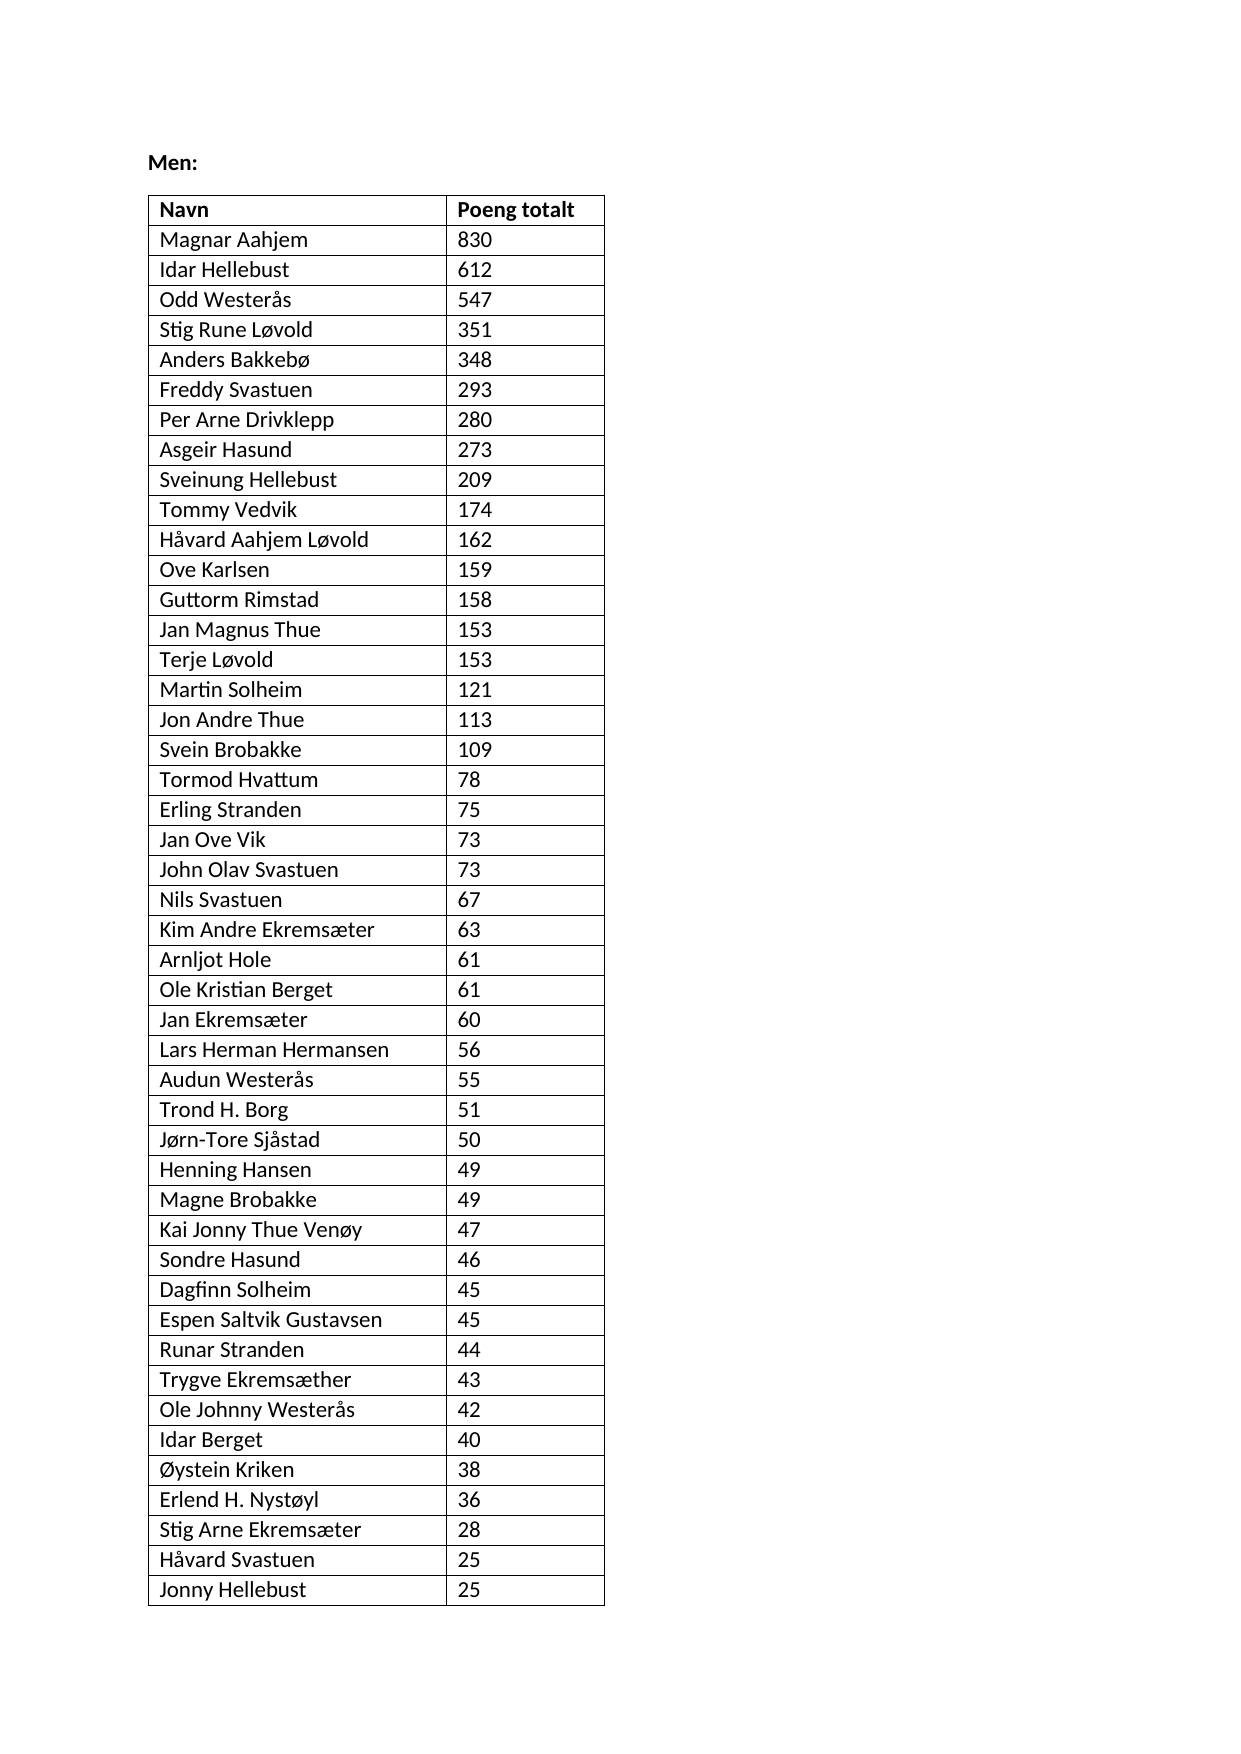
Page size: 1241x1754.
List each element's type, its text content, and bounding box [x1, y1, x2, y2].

table_cell 158 [447, 586, 604, 614]
table_cell Odd Westerås [149, 286, 446, 314]
table_cell Kai Jonny Thue Venøy [149, 1216, 446, 1244]
table_cell Ole Johnny Westerås [149, 1396, 446, 1424]
table_cell 56 [447, 1036, 604, 1064]
table_cell 547 [447, 286, 604, 314]
table_cell Dagfinn Solheim [149, 1276, 446, 1304]
table_cell Tormod Hvattum [149, 766, 446, 794]
table_cell 153 [447, 646, 604, 674]
table_cell 44 [447, 1336, 604, 1364]
table_cell Asgeir Hasund [149, 436, 446, 464]
table_cell 50 [447, 1126, 604, 1154]
table_cell Arnljot Hole [149, 946, 446, 974]
table_cell Lars Herman Hermansen [149, 1036, 446, 1064]
table_cell Espen Saltvik Gustavsen [149, 1306, 446, 1334]
table_cell 25 [447, 1576, 604, 1604]
table_cell 348 [447, 346, 604, 374]
table_cell 162 [447, 526, 604, 554]
table_cell Magnar Aahjem [149, 226, 446, 254]
table_cell 55 [447, 1066, 604, 1094]
table_cell Håvard Aahjem Løvold [149, 526, 446, 554]
table_cell Nils Svastuen [149, 886, 446, 914]
table_cell 28 [447, 1516, 604, 1544]
table_cell 75 [447, 796, 604, 824]
table_cell 67 [447, 886, 604, 914]
table_cell Runar Stranden [149, 1336, 446, 1364]
table_cell 38 [447, 1456, 604, 1484]
table_cell 40 [447, 1426, 604, 1454]
table_cell 49 [447, 1186, 604, 1214]
table_cell 61 [447, 946, 604, 974]
table_cell John Olav Svastuen [149, 856, 446, 884]
table_cell Per Arne Drivklepp [149, 406, 446, 434]
table_header Poeng totalt [447, 196, 604, 224]
table_cell 36 [447, 1486, 604, 1514]
text Men: [148, 148, 1093, 176]
table_cell 78 [447, 766, 604, 794]
table_cell Jon Andre Thue [149, 706, 446, 734]
table_cell Ole Kristian Berget [149, 976, 446, 1004]
table_cell 273 [447, 436, 604, 464]
table_cell 46 [447, 1246, 604, 1274]
table_cell 121 [447, 676, 604, 704]
table_cell Erling Stranden [149, 796, 446, 824]
table_cell 113 [447, 706, 604, 734]
table_cell 45 [447, 1306, 604, 1334]
table_cell Audun Westerås [149, 1066, 446, 1094]
table_cell 25 [447, 1546, 604, 1574]
table_cell 612 [447, 256, 604, 284]
table_cell 351 [447, 316, 604, 344]
table_cell 280 [447, 406, 604, 434]
table_cell 73 [447, 856, 604, 884]
table_cell Ove Karlsen [149, 556, 446, 584]
table_cell Freddy Svastuen [149, 376, 446, 404]
table_cell Idar Berget [149, 1426, 446, 1454]
table_cell Jørn-Tore Sjåstad [149, 1126, 446, 1154]
table_cell 159 [447, 556, 604, 584]
table_cell 42 [447, 1396, 604, 1424]
table_cell Terje Løvold [149, 646, 446, 674]
table_cell Henning Hansen [149, 1156, 446, 1184]
table_cell Håvard Svastuen [149, 1546, 446, 1574]
table_cell 73 [447, 826, 604, 854]
table_cell Sondre Hasund [149, 1246, 446, 1274]
table_cell 61 [447, 976, 604, 1004]
table_cell Idar Hellebust [149, 256, 446, 284]
table_cell 209 [447, 466, 604, 494]
table_cell Jan Ove Vik [149, 826, 446, 854]
table_cell Kim Andre Ekremsæter [149, 916, 446, 944]
table_cell 49 [447, 1156, 604, 1184]
table_cell Stig Arne Ekremsæter [149, 1516, 446, 1544]
table_cell Guttorm Rimstad [149, 586, 446, 614]
table_cell Trygve Ekremsæther [149, 1366, 446, 1394]
table_cell Svein Brobakke [149, 736, 446, 764]
table_cell 47 [447, 1216, 604, 1244]
table_cell Jonny Hellebust [149, 1576, 446, 1604]
table_cell 60 [447, 1006, 604, 1034]
table_header Navn [149, 196, 446, 224]
table_cell 45 [447, 1276, 604, 1304]
table_cell 43 [447, 1366, 604, 1394]
table_cell Øystein Kriken [149, 1456, 446, 1484]
table_cell Martin Solheim [149, 676, 446, 704]
table_cell Magne Brobakke [149, 1186, 446, 1214]
table_cell Erlend H. Nystøyl [149, 1486, 446, 1514]
table_cell 51 [447, 1096, 604, 1124]
table_cell Jan Magnus Thue [149, 616, 446, 644]
table_cell Anders Bakkebø [149, 346, 446, 374]
table_cell Sveinung Hellebust [149, 466, 446, 494]
table_cell 63 [447, 916, 604, 944]
table_cell Tommy Vedvik [149, 496, 446, 524]
table_cell 109 [447, 736, 604, 764]
table_cell Stig Rune Løvold [149, 316, 446, 344]
table_cell Trond H. Borg [149, 1096, 446, 1124]
table_cell 830 [447, 226, 604, 254]
table_cell 174 [447, 496, 604, 524]
table_cell 293 [447, 376, 604, 404]
table_cell Jan Ekremsæter [149, 1006, 446, 1034]
table_cell 153 [447, 616, 604, 644]
